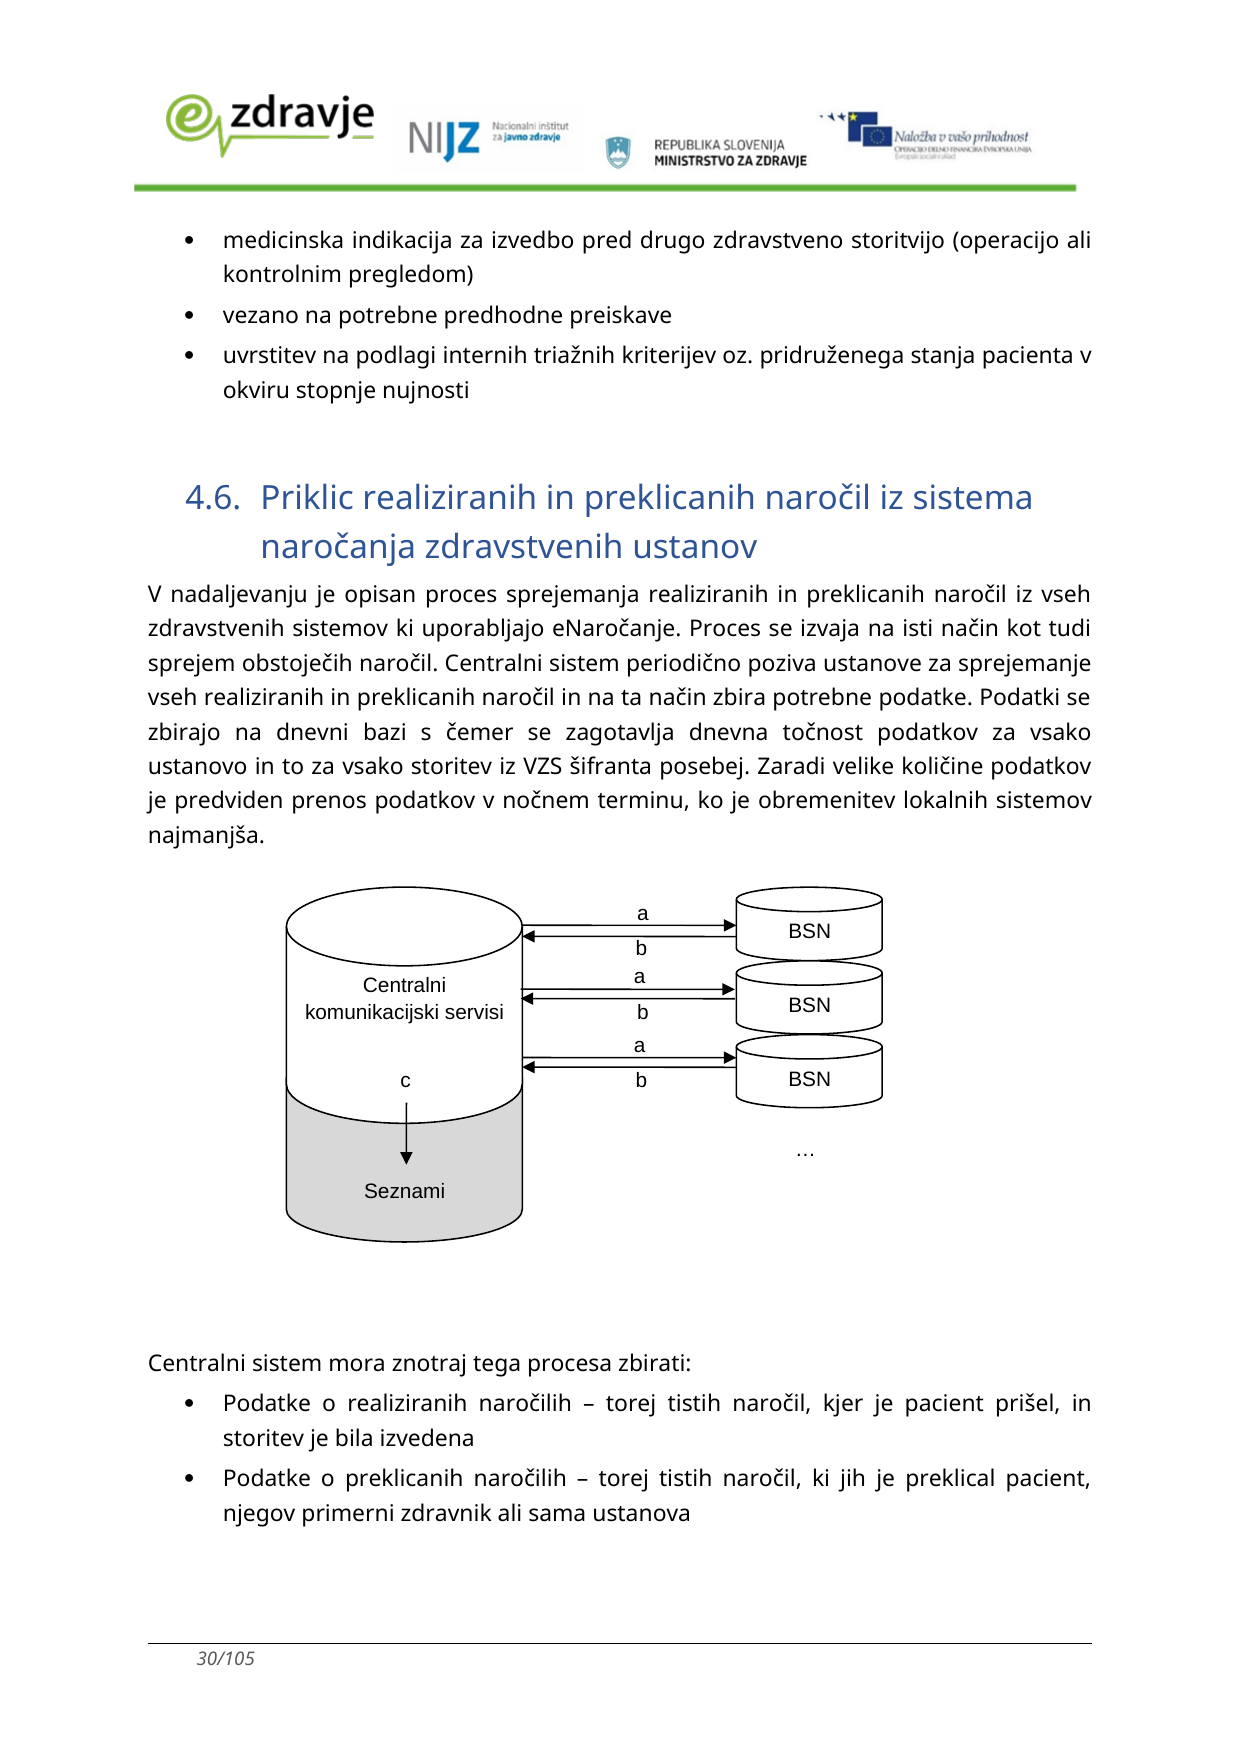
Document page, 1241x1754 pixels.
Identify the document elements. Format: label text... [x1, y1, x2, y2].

picture [134, 180, 1077, 197]
text V nadaljevanju je opisan proces sprejemanja realiziranih in preklicanih naročil iz vseh zdravstvenih sistemov ki uporabljajo eNaročanje. Proces se izvaja na isti način kot tudi sprejem obstoječih naročil. Centralni sistem periodično poziva ustanove za sprejemanje vseh realiziranih in preklicanih naročil in na ta način zbira potrebne podatke. Podatki se zbirajo na dnevni bazi s čemer se zagotavlja dnevna točnost podatkov za vsako ustanovo in to za vsako storitev iz VZS šifranta posebej. Zaradi velike količine podatkov je predviden prenos podatkov v nočnem terminu, ko je obremenitev lokalnih sistemov najmanjša. [148, 578, 1092, 850]
list Podatke o preklicanih naročilih – torej tistih naročil, ki jih je preklical pacient, njegov primerni zdravnik ali sama ustanova [185, 1462, 1092, 1528]
list uvrstitev na podlagi internih triažnih kriterijev oz. pridruženega stanja pacienta v okviru stopnje nujnosti [185, 339, 1092, 405]
picture [597, 101, 1042, 172]
list vezano na potrebne predhodne preiskave [185, 299, 1092, 330]
list Podatke o realiziranih naročilih – torej tistih naročil, kjer je pacient prišel, in storitev je bila izvedena [185, 1387, 1092, 1453]
text Centralni sistem mora znotraj tega procesa zbirati: [148, 1347, 1092, 1378]
picture [147, 80, 585, 172]
subtitle Priklic realiziranih in preklicanih naročil iz sistema naročanja zdravstvenih ustanov [185, 474, 1092, 568]
list medicinska indikacija za izvedbo pred drugo zdravstveno storitvijo (operacijo ali kontrolnim pregledom) [185, 224, 1092, 289]
